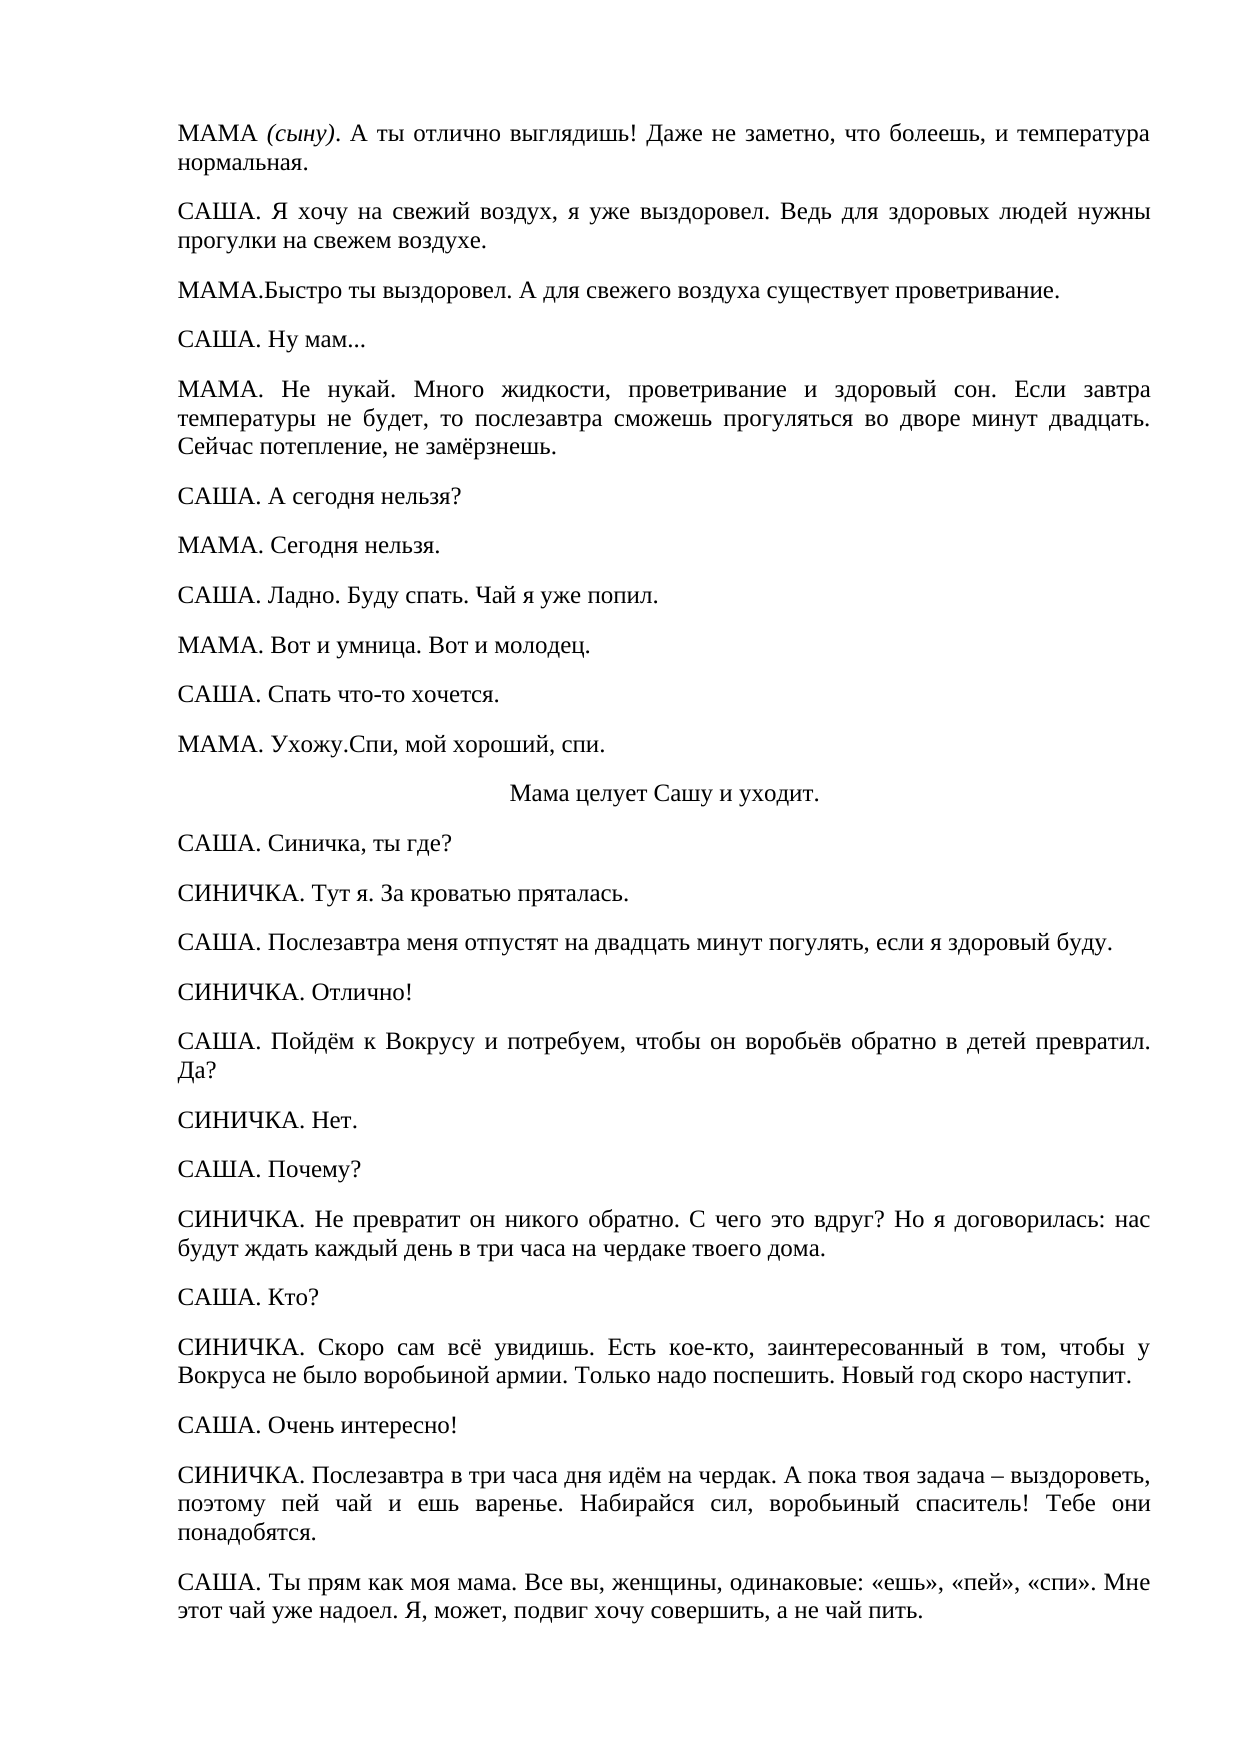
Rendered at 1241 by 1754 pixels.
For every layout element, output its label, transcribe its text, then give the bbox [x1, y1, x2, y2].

text САША. Ты прям как моя мама. Все вы, женщины, одинаковые: «ешь», «пей», «спи». Мне этот чай уже надоел. Я, может, подвиг хочу совершить, а не чай пить. [177, 1567, 1152, 1624]
text МАМА. Ухожу.Спи, мой хороший, спи. [177, 729, 1152, 758]
text МАМА. Не нукай. Много жидкости, проветривание и здоровый сон. Если завтра температуры не будет, то послезавтра сможешь прогуляться во дворе минут двадцать. Сейчас потепление, не замёрзнешь. [177, 374, 1152, 460]
text САША. Послезавтра меня отпустят на двадцать минут погулять, если я здоровый буду. [177, 927, 1152, 956]
text САША. Кто? [177, 1282, 1152, 1311]
text САША. Синичка, ты где? [177, 828, 1152, 857]
text СИНИЧКА. Тут я. За кроватью пряталась. [177, 878, 1152, 906]
text СИНИЧКА. Не превратит он никого обратно. С чего это вдруг? Но я договорилась: нас будут ждать каждый день в три часа на чердаке твоего дома. [177, 1204, 1152, 1261]
text САША. Ладно. Буду спать. Чай я уже попил. [177, 580, 1152, 609]
text МАМА. Сегодня нельзя. [177, 531, 1152, 559]
text САША. Я хочу на свежий воздух, я уже выздоровел. Ведь для здоровых людей нужны прогулки на свежем воздухе. [177, 196, 1152, 254]
text СИНИЧКА. Скоро сам всё увидишь. Есть кое-кто, заинтересованный в том, чтобы у Вокруса не было воробьиной армии. Только надо поспешить. Новый год скоро наступит. [177, 1332, 1152, 1389]
text САША. А сегодня нельзя? [177, 481, 1152, 510]
text Мама целует Сашу и уходит. [177, 778, 1152, 807]
text САША. Спать что-то хочется. [177, 679, 1152, 708]
text МАМА (сыну). А ты отлично выглядишь! Даже не заметно, что болеешь, и температура нормальная. [177, 118, 1152, 176]
text МАМА.Быстро ты выздоровел. А для свежего воздуха существует проветривание. [177, 275, 1152, 303]
text САША. Очень интересно! [177, 1410, 1152, 1439]
text САША. Ну мам... [177, 324, 1152, 353]
text СИНИЧКА. Послезавтра в три часа дня идём на чердак. А пока твоя задача – выздороветь, поэтому пей чай и ешь варенье. Набирайся сил, воробьиный спаситель! Тебе они понадобятся. [177, 1460, 1152, 1546]
text САША. Почему? [177, 1154, 1152, 1183]
text МАМА. Вот и умница. Вот и молодец. [177, 630, 1152, 658]
text СИНИЧКА. Нет. [177, 1105, 1152, 1133]
text САША. Пойдём к Вокрусу и потребуем, чтобы он воробьёв обратно в детей превратил. Да? [177, 1026, 1152, 1084]
text СИНИЧКА. Отлично! [177, 977, 1152, 1006]
